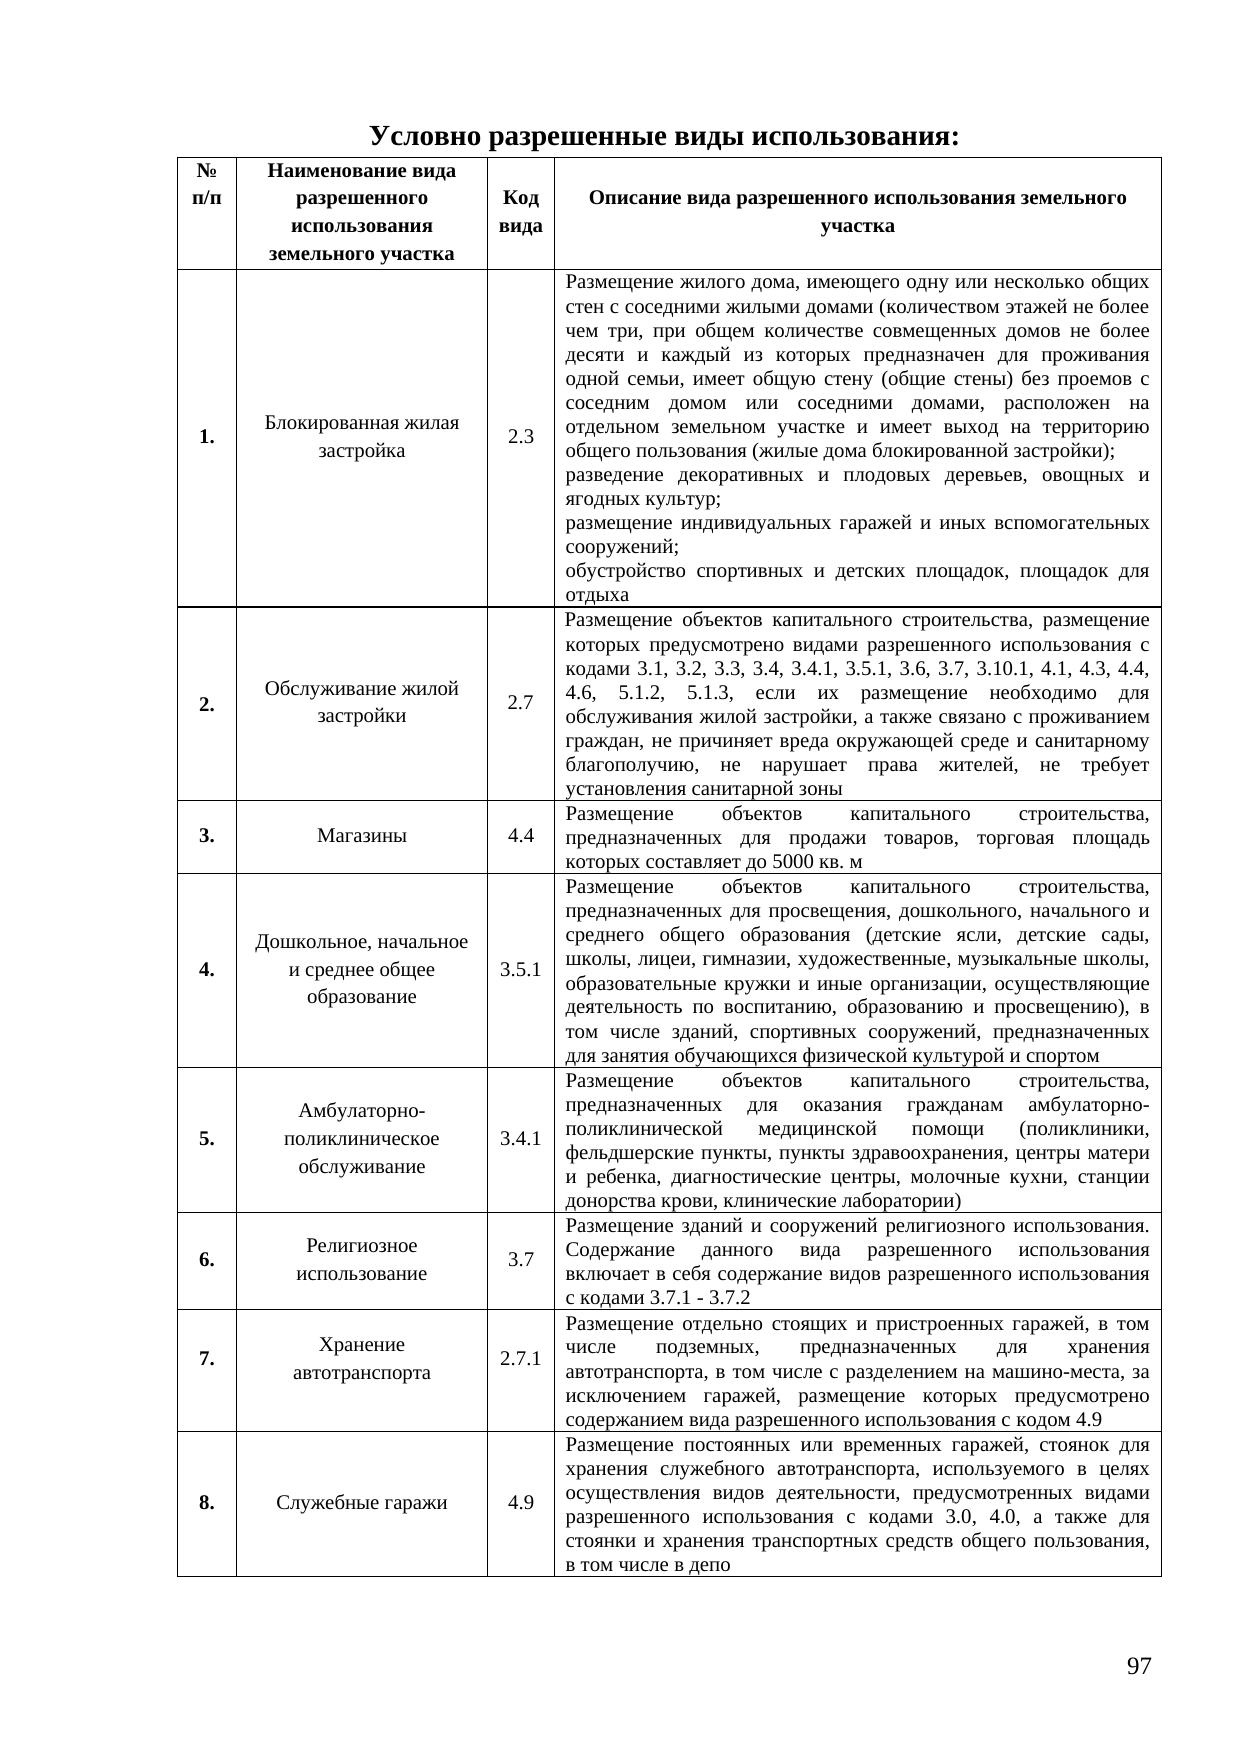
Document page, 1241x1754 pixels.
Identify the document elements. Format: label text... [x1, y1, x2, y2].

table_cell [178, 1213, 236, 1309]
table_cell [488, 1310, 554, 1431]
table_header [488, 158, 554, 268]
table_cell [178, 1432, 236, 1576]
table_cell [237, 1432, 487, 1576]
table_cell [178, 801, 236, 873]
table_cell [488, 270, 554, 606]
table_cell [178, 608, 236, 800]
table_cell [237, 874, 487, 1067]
text Условно разрешенные виды использования: [177, 118, 1152, 152]
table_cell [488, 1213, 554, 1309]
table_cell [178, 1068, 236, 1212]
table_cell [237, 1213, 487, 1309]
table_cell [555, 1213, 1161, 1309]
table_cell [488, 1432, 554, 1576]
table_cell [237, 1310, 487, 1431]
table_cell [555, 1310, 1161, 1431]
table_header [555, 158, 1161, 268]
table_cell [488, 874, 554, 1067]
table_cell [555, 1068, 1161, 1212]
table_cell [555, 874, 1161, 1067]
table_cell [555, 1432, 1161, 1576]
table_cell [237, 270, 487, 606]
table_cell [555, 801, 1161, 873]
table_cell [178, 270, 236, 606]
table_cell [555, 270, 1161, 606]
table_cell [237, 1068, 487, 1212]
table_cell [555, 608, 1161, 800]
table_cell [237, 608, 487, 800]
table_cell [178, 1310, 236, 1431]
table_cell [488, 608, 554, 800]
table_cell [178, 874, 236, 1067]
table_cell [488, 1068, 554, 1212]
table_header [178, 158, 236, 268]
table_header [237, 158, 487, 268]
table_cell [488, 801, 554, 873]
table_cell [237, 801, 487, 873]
